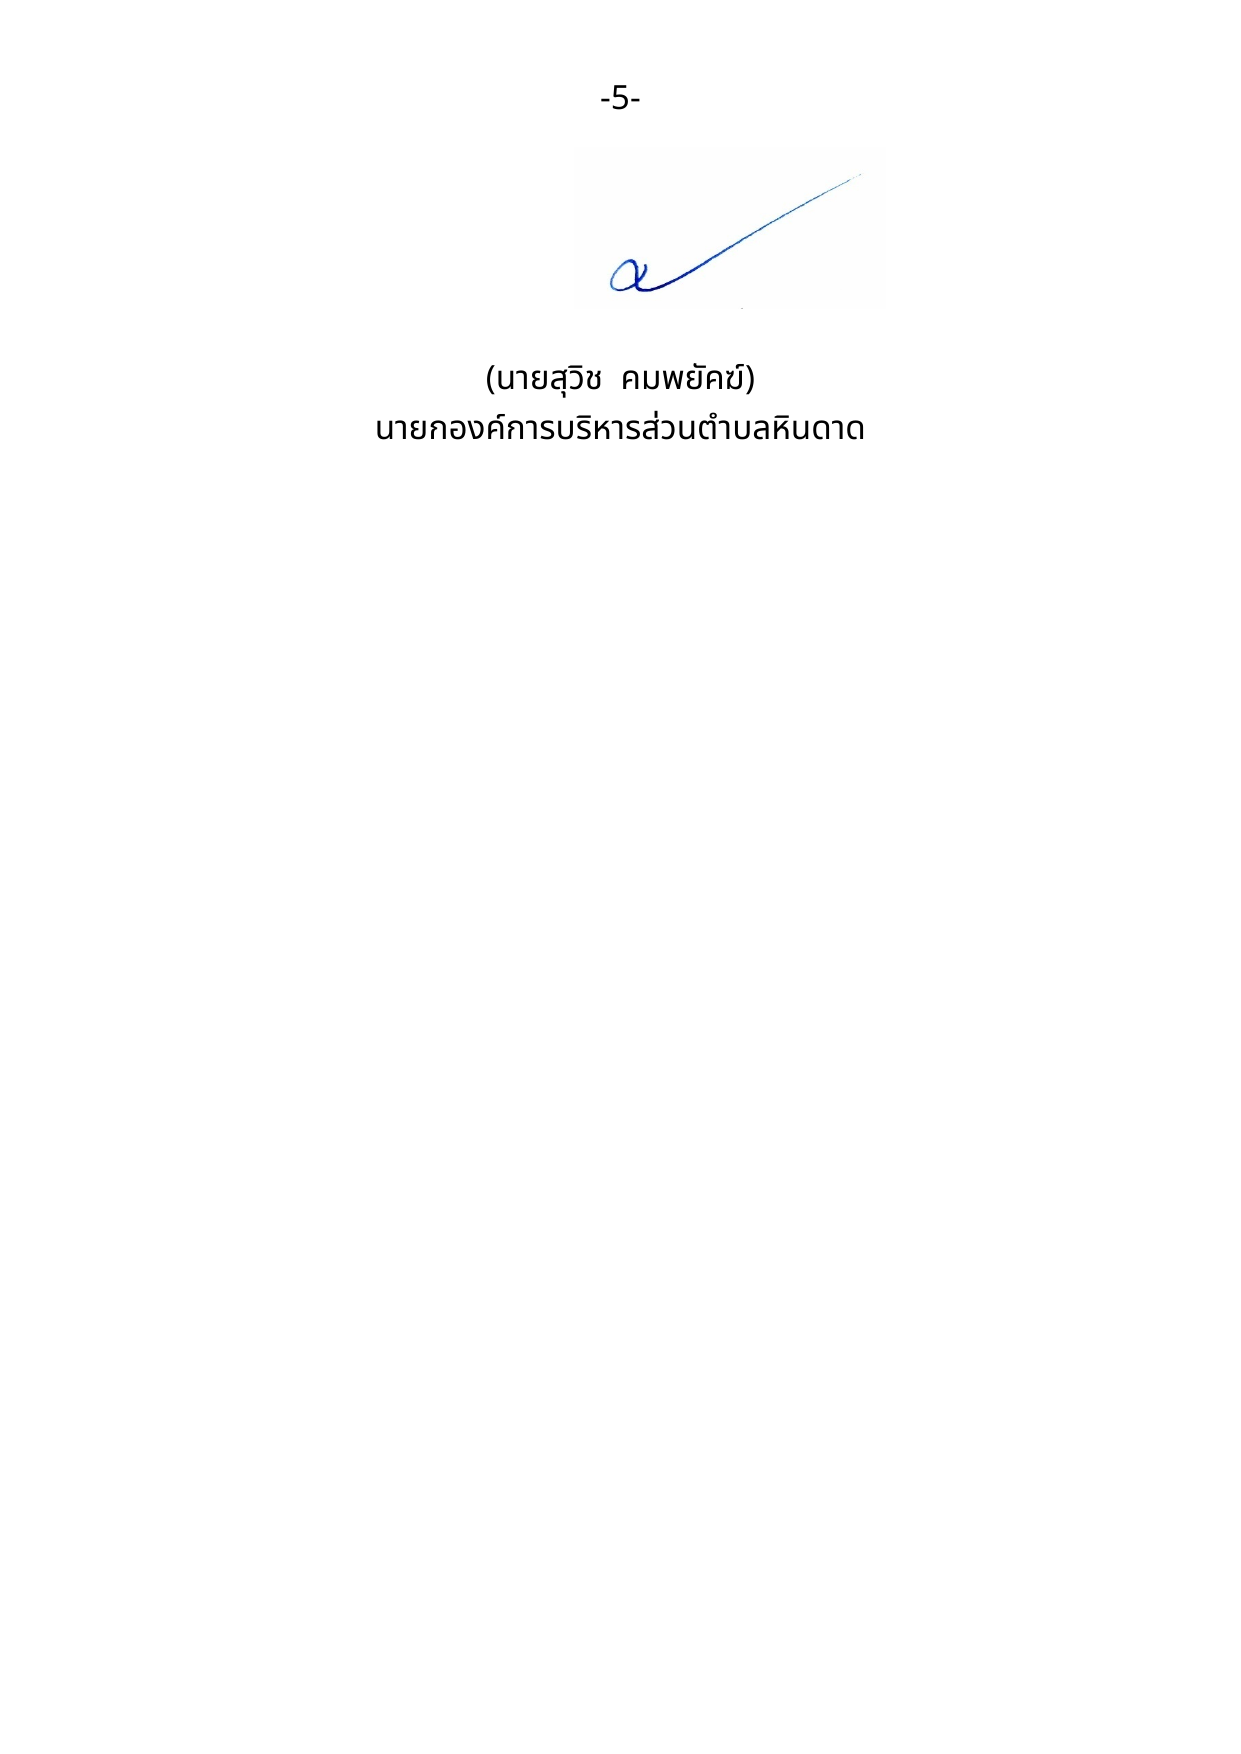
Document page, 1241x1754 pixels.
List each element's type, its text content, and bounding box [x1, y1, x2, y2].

text นายกองค์การบริหารส่วนตำบลหินดาด [150, 404, 1090, 454]
picture [574, 147, 886, 309]
text (นายสุวิช คมพยัคฆ์) [150, 353, 1090, 404]
